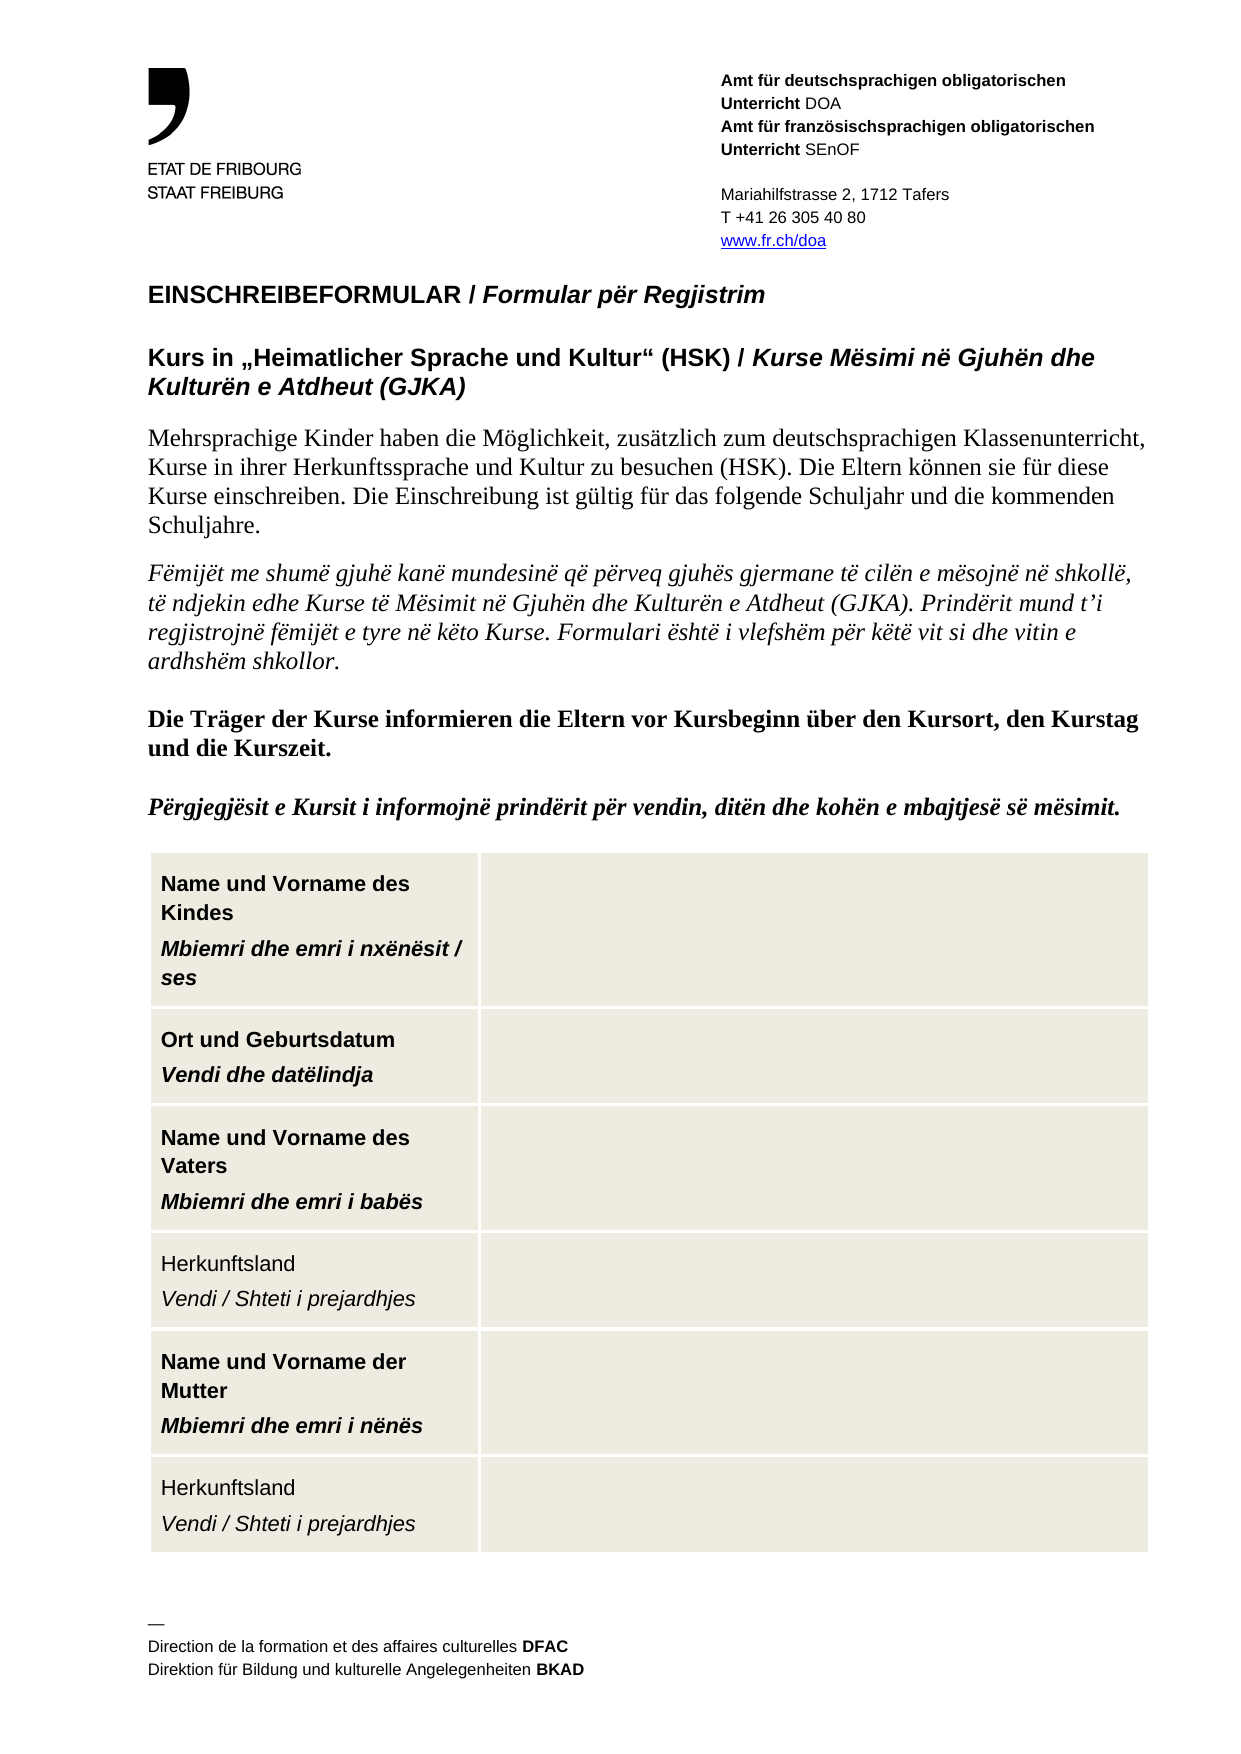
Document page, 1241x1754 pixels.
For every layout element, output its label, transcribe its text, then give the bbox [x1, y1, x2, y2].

table_header [481, 853, 1148, 1006]
text Die Träger der Kurse informieren die Eltern vor Kursbeginn über den Kursort, den Kurstag und die Kurszeit. [148, 704, 1152, 763]
table_cell [481, 1009, 1148, 1103]
table_cell Ort und Geburtsdatum Vendi dhe datëlindja [151, 1009, 478, 1103]
table_header Name und Vorname des Kindes Mbiemri dhe emri i nxënësit / ses [151, 853, 478, 1006]
text Mehrsprachige Kinder haben die Möglichkeit, zusätzlich zum deutschsprachigen Klassenunterricht, Kurse in ihrer Herkunftssprache und Kultur zu besuchen (HSK). Die Eltern können sie für diese Kurse einschreiben. Die Einschreibung ist gültig für das folgende Schuljahr und die kommenden Schuljahre. [148, 423, 1152, 540]
table_cell Name und Vorname des Vaters Mbiemri dhe emri i babës [151, 1106, 478, 1230]
text Fëmijët me shumë gjuhë kanë mundesinë që përveq gjuhës gjermane të cilën e mësojnë në shkollë, të ndjekin edhe Kurse të Mësimit në Gjuhën dhe Kulturën e Atdheut (GJKA). Prindërit mund t’i regjistrojnë fëmijët e tyre në këto Kurse. Formulari është i vlefshëm për këtë vit si dhe vitin e ardhshëm shkollor. [148, 558, 1152, 675]
table_cell [481, 1457, 1148, 1552]
text Kurs in „Heimatlicher Sprache und Kultur“ (HSK) / Kurse Mësimi në Gjuhën dhe Kulturën e Atdheut (GJKA) [148, 343, 1152, 402]
table_cell Herkunftsland Vendi / Shteti i prejardhjes [151, 1457, 478, 1552]
text EINSCHREIBEFORMULAR / Formular për Regjistrim [148, 280, 1152, 309]
table_cell [481, 1331, 1148, 1454]
picture [147, 68, 301, 199]
table_cell Name und Vorname der Mutter Mbiemri dhe emri i nënës [151, 1331, 478, 1454]
table_cell [481, 1233, 1148, 1327]
table_cell Herkunftsland Vendi / Shteti i prejardhjes [151, 1233, 478, 1327]
text Përgjegjësit e Kursit i informojnë prindërit për vendin, ditën dhe kohën e mbajtjesë së mësimit. [148, 792, 1152, 850]
table_cell [481, 1106, 1148, 1230]
